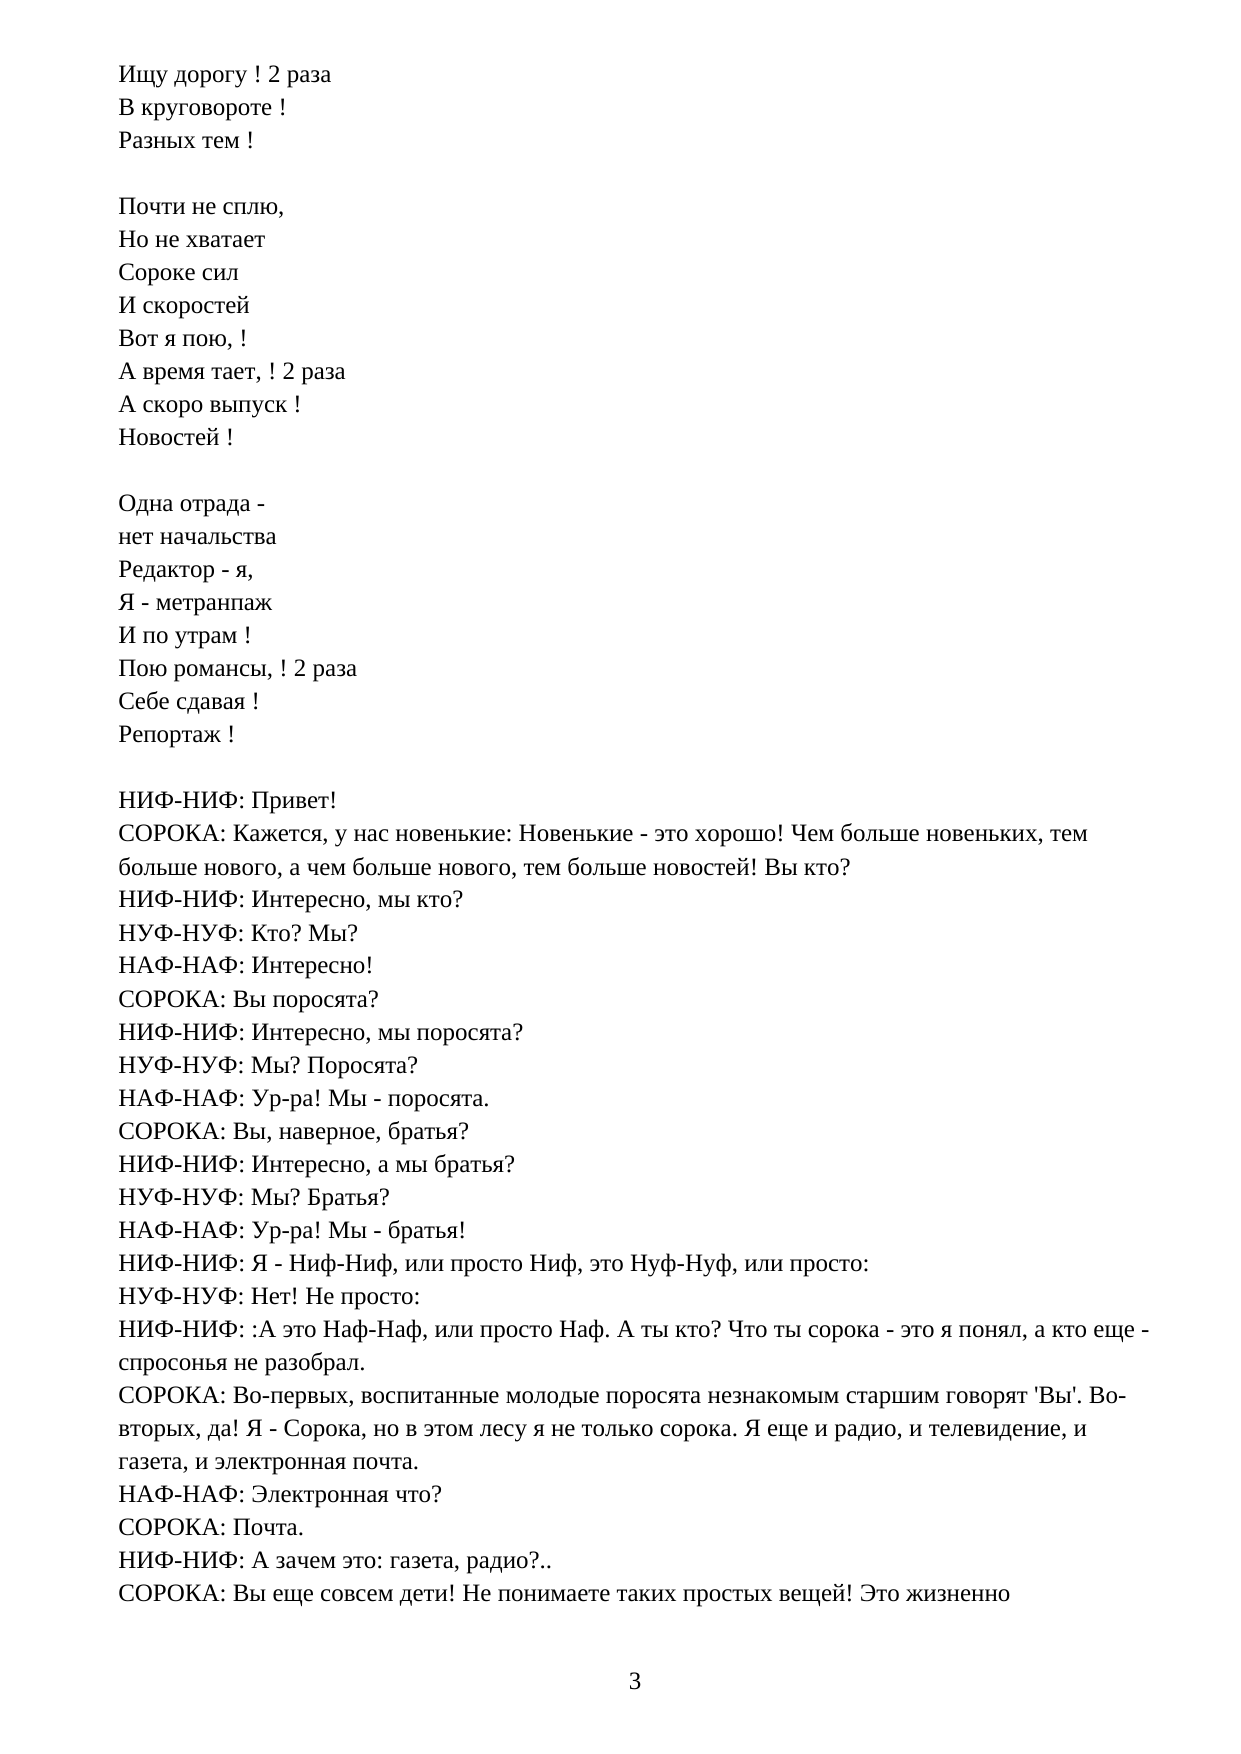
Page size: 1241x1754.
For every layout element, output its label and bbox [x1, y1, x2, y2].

text [118, 59, 1152, 1607]
